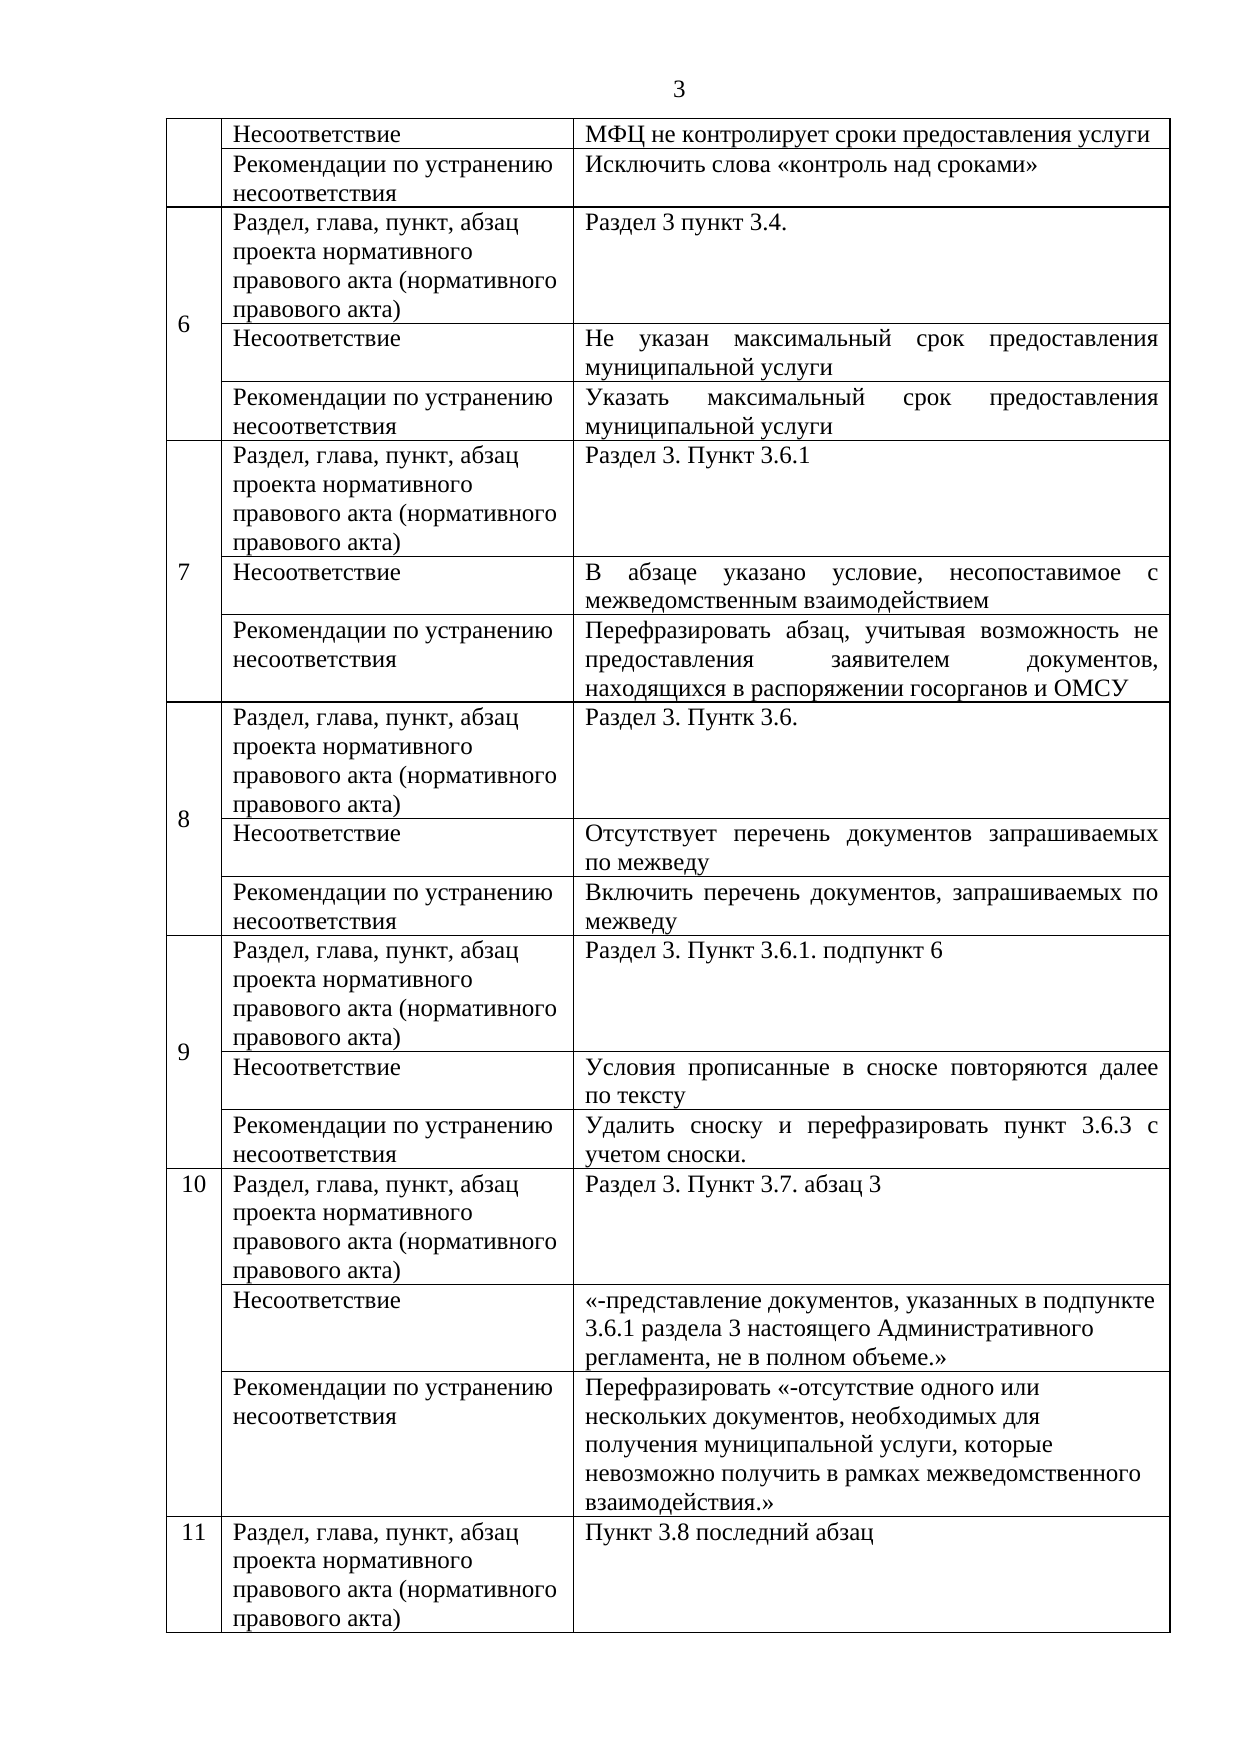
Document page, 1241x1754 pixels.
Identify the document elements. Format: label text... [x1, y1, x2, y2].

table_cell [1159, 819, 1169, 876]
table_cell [222, 1372, 573, 1516]
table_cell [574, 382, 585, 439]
table_cell 7 [167, 441, 221, 701]
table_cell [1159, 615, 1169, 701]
table_cell Раздел 3. Пункт 3.6.1. подпункт 6 [574, 936, 1169, 1051]
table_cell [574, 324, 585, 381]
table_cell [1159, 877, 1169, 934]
table_cell «-представление документов, указанных в подпункте 3.6.1 раздела 3 настоящего Административного регламента, не в полном объеме.» [574, 1285, 1169, 1371]
table_cell Раздел, глава, пункт, абзац проекта нормативного правового акта (нормативного правового акта) [222, 1169, 573, 1284]
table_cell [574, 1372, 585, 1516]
table_cell Раздел, глава, пункт, абзац проекта нормативного правового акта (нормативного правового акта) [222, 441, 573, 556]
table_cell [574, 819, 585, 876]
table_cell Рекомендации по устранению несоответствия [222, 1110, 573, 1168]
table_cell 9 [167, 936, 221, 1168]
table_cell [222, 1517, 573, 1632]
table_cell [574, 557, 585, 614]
table_cell Раздел 3 пункт 3.4. [574, 208, 1169, 322]
table_cell Рекомендации по устранению несоответствия [222, 615, 573, 701]
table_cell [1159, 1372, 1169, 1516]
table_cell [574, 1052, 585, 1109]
table_cell Несоответствие [222, 324, 573, 381]
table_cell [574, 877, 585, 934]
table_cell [222, 208, 573, 322]
table_cell Несоответствие [222, 819, 573, 876]
table_cell 5 [167, 119, 221, 206]
table_cell 11 [167, 1517, 221, 1632]
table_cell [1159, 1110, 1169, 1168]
table_cell Пункт 3.8 последний абзац [574, 1517, 1169, 1632]
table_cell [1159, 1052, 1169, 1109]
table_cell 8 [167, 703, 221, 934]
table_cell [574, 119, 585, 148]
table_cell Рекомендации по устранению несоответствия [222, 877, 573, 934]
table_cell Несоответствие [222, 1285, 573, 1371]
table_cell Несоответствие [222, 1052, 573, 1109]
table_cell Несоответствие [222, 557, 573, 614]
table_cell Раздел 3. Пункт 3.6.1 [574, 441, 1169, 556]
table_cell Раздел 3. Пунтк 3.6. [574, 703, 1169, 817]
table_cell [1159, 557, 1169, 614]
table_cell 10 [167, 1169, 221, 1516]
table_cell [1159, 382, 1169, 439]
table_cell Исключить слова «контроль над сроками» [574, 149, 1169, 206]
table_cell Рекомендации по устранению несоответствия [222, 382, 573, 439]
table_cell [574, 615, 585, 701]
table_cell Раздел, глава, пункт, абзац проекта нормативного правового акта (нормативного правового акта) [222, 703, 573, 817]
table_cell Раздел, глава, пункт, абзац проекта нормативного правового акта (нормативного правового акта) [222, 936, 573, 1051]
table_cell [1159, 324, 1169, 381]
table_cell Несоответствие [222, 119, 573, 148]
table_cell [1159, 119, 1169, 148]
table_cell 6 [167, 208, 221, 439]
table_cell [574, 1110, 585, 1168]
table_cell Раздел 3. Пункт 3.7. абзац 3 [574, 1169, 1169, 1284]
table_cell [222, 149, 573, 206]
